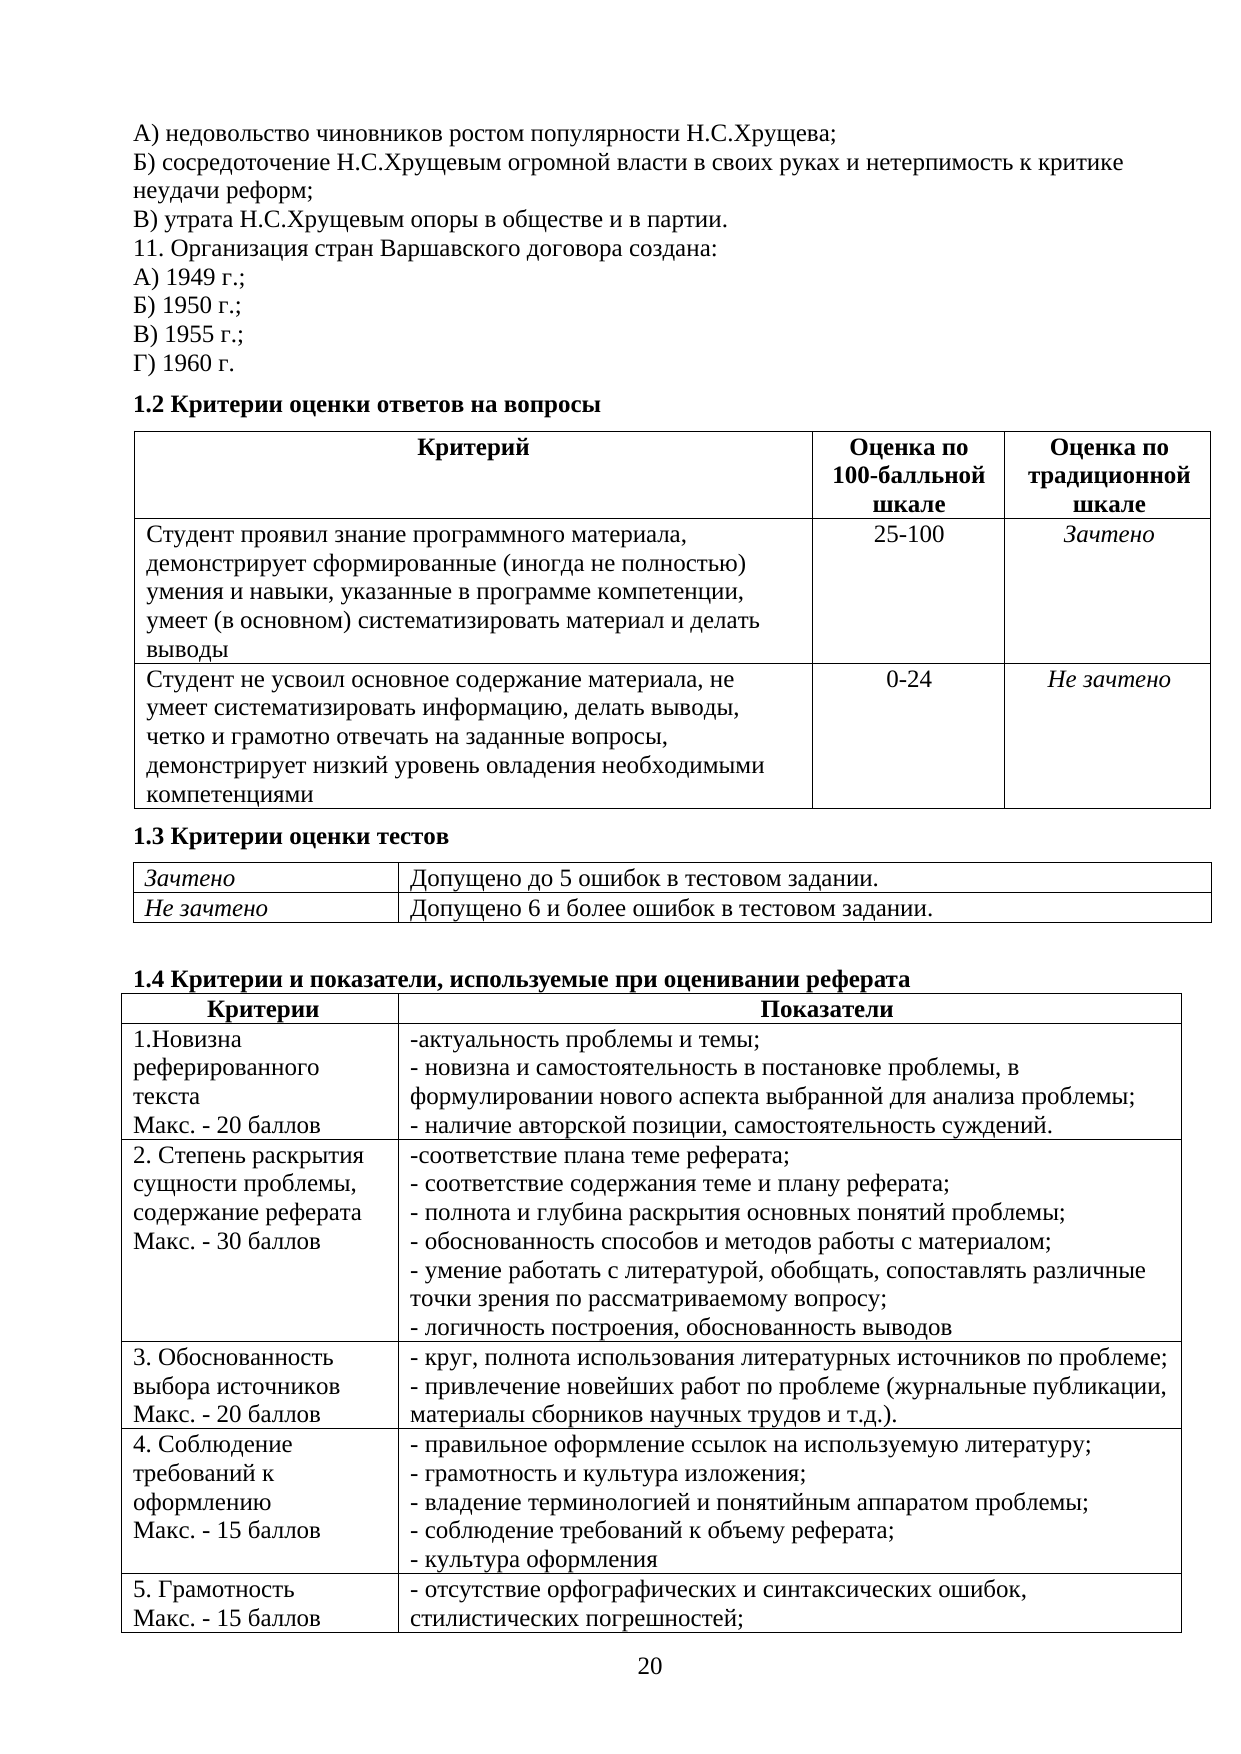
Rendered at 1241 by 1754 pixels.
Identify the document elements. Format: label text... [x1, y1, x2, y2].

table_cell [122, 1574, 398, 1632]
text А) недовольство чиновников ростом популярности Н.С.Хрущева; [133, 118, 1167, 147]
table_cell Допущено 6 и более ошибок в тестовом задании. [399, 893, 1211, 922]
table_header Критерии [122, 994, 398, 1023]
table_cell Не зачтено [134, 893, 398, 922]
text Б) 1950 г.; [133, 291, 1167, 319]
table_cell Не зачтено [1005, 664, 1210, 807]
text Г) 1960 г. [133, 348, 1167, 377]
text 11. Организация стран Варшавского договора создана: [133, 233, 1167, 262]
table_cell 0-24 [813, 664, 1004, 807]
table_cell - правильное оформление ссылок на используемую литературу; - грамотность и культура изложения; - владение терминологией и понятийным аппаратом проблемы; - соблюдение требований к объему реферата; - культура оформления [399, 1429, 1181, 1573]
table_cell Зачтено [1005, 519, 1210, 663]
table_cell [399, 1574, 1181, 1632]
table_cell -актуальность проблемы и темы; - новизна и самостоятельность в постановке проблемы, в формулировании нового аспекта выбранной для анализа проблемы; - наличие авторской позиции, самостоятельность суждений. [399, 1024, 1181, 1139]
table_header Допущено до 5 ошибок в тестовом задании. [399, 863, 1211, 892]
table_cell - круг, полнота использования литературных источников по проблеме; - привлечение новейших работ по проблеме (журнальные публикации, материалы сборников научных трудов и т.д.). [399, 1342, 1181, 1428]
table_cell 2. Степень раскрытия сущности проблемы, содержание реферата Макс. - 30 баллов [122, 1140, 398, 1341]
table_header Оценка по традиционной шкале [1005, 432, 1210, 518]
text 1.3 Критерии оценки тестов [133, 821, 1167, 850]
table_cell 4. Соблюдение требований к оформлению Макс. - 15 баллов [122, 1429, 398, 1573]
table_cell 25-100 [813, 519, 1004, 663]
table_cell Студент проявил знание программного материала, демонстрирует сформированные (иногда не полностью) умения и навыки, указанные в программе компетенции, умеет (в основном) систематизировать материал и делать выводы [135, 519, 812, 663]
table_cell Студент не усвоил основное содержание материала, не умеет систематизировать информацию, делать выводы, четко и грамотно отвечать на заданные вопросы, демонстрирует низкий уровень овладения необходимыми компетенциями [135, 664, 812, 807]
table_cell 1.Новизна реферированного текста Макс. - 20 баллов [122, 1024, 398, 1139]
text 1.4 Критерии и показатели, используемые при оценивании реферата [133, 964, 1167, 993]
table_header Показатели [399, 994, 1181, 1023]
table_header Зачтено [134, 863, 398, 892]
table_cell -соответствие плана теме реферата; - соответствие содержания теме и плану реферата; - полнота и глубина раскрытия основных понятий проблемы; - обоснованность способов и методов работы с материалом; - умение работать с литературой, обобщать, сопоставлять различные точки зрения по рассматриваемому вопросу; - логичность построения, обоснованность выводов [399, 1140, 1181, 1341]
table_header Критерий [135, 432, 812, 518]
text В) 1955 г.; [133, 319, 1167, 348]
table_cell 3. Обоснованность выбора источников Макс. - 20 баллов [122, 1342, 398, 1428]
text В) утрата Н.С.Хрущевым опоры в обществе и в партии. [133, 204, 1167, 233]
text А) 1949 г.; [133, 262, 1167, 291]
table_header Оценка по 100-балльной шкале [813, 432, 1004, 518]
text Б) сосредоточение Н.С.Хрущевым огромной власти в своих руках и нетерпимость к критике неудачи реформ; [133, 147, 1167, 204]
text 1.2 Критерии оценки ответов на вопросы [133, 389, 1156, 418]
